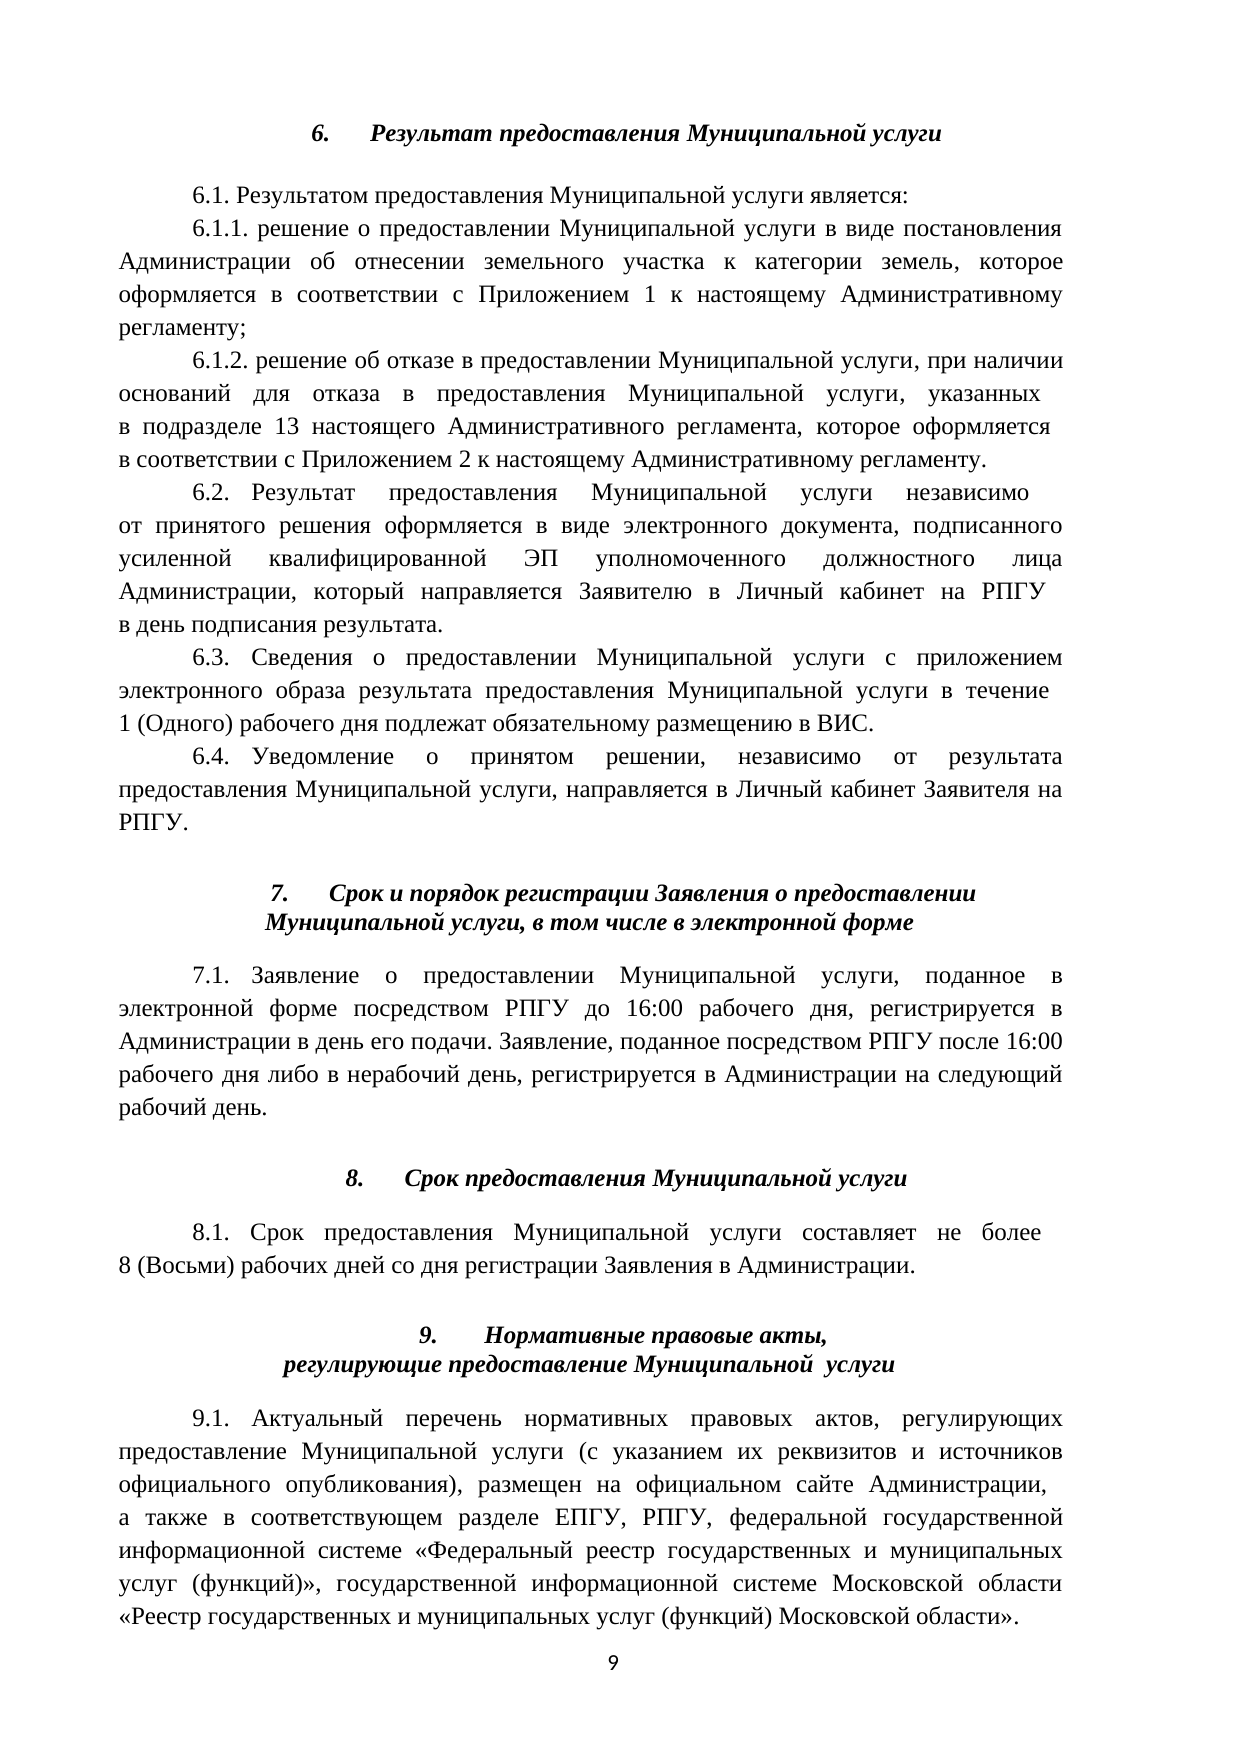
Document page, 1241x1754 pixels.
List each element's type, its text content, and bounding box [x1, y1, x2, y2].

list 6.1.1. решение о предоставлении Муниципальной услуги в виде постановления Администрации об отнесении земельного участка к категории земель, которое оформляется в соответствии с Приложением 1 к настоящему Административному регламенту; [118, 213, 1063, 341]
list Срок предоставления Муниципальной услуги [118, 1163, 1063, 1192]
list 6.1. Результатом предоставления Муниципальной услуги является: [118, 180, 1063, 209]
list Уведомление о принятом решении, независимо от результата предоставления Муниципальной услуги, направляется в Личный кабинет Заявителя на РПГУ. [118, 741, 1063, 836]
text Результат предоставления Муниципальной услуги [118, 118, 1063, 147]
list Сведения о предоставлении Муниципальной услуги с приложением электронного образа результата предоставления Муниципальной услуги в течение 1 (Одного) рабочего дня подлежат обязательному размещению в ВИС. [118, 642, 1063, 737]
text 8.1. Срок предоставления Муниципальной услуги составляет не более 8 (Восьми) рабочих дней со дня регистрации Заявления в Администрации. [118, 1217, 1063, 1278]
list 6.1.2. решение об отказе в предоставлении Муниципальной услуги, при наличии оснований для отказа в предоставления Муниципальной услуги, указанных в подразделе 13 настоящего Административного регламента, которое оформляется в соответствии с Приложением 2 к настоящему Административному регламенту. [118, 345, 1063, 473]
list Заявление о предоставлении Муниципальной услуги, поданное в электронной форме посредством РПГУ до 16:00 рабочего дня, регистрируется в Администрации в день его подачи. Заявление, поданное посредством РПГУ после 16:00 рабочего дня либо в нерабочий день, регистрируется в Администрации на следующий рабочий день. [118, 960, 1063, 1121]
list Результат предоставления Муниципальной услуги независимо от принятого решения оформляется в виде электронного документа, подписанного усиленной квалифицированной ЭП уполномоченного должностного лица Администрации, который направляется Заявителю в Личный кабинет на РПГУ в день подписания результата. [118, 477, 1063, 638]
list Срок и порядок регистрации Заявления о предоставлении Муниципальной услуги, в том числе в электронной форме [118, 878, 1063, 935]
list Актуальный перечень нормативных правовых актов, регулирующих предоставление Муниципальной услуги (с указанием их реквизитов и источников официального опубликования), размещен на официальном сайте Администрации, а также в соответствующем разделе ЕПГУ, РПГУ, федеральной государственной информационной системе «Федеральный реестр государственных и муниципальных услуг (функций)», государственной информационной системе Московской области «Реестр государственных и муниципальных услуг (функций) Московской области». [118, 1403, 1063, 1629]
list Нормативные правовые акты, регулирующие предоставление Муниципальной услуги [118, 1320, 1063, 1378]
